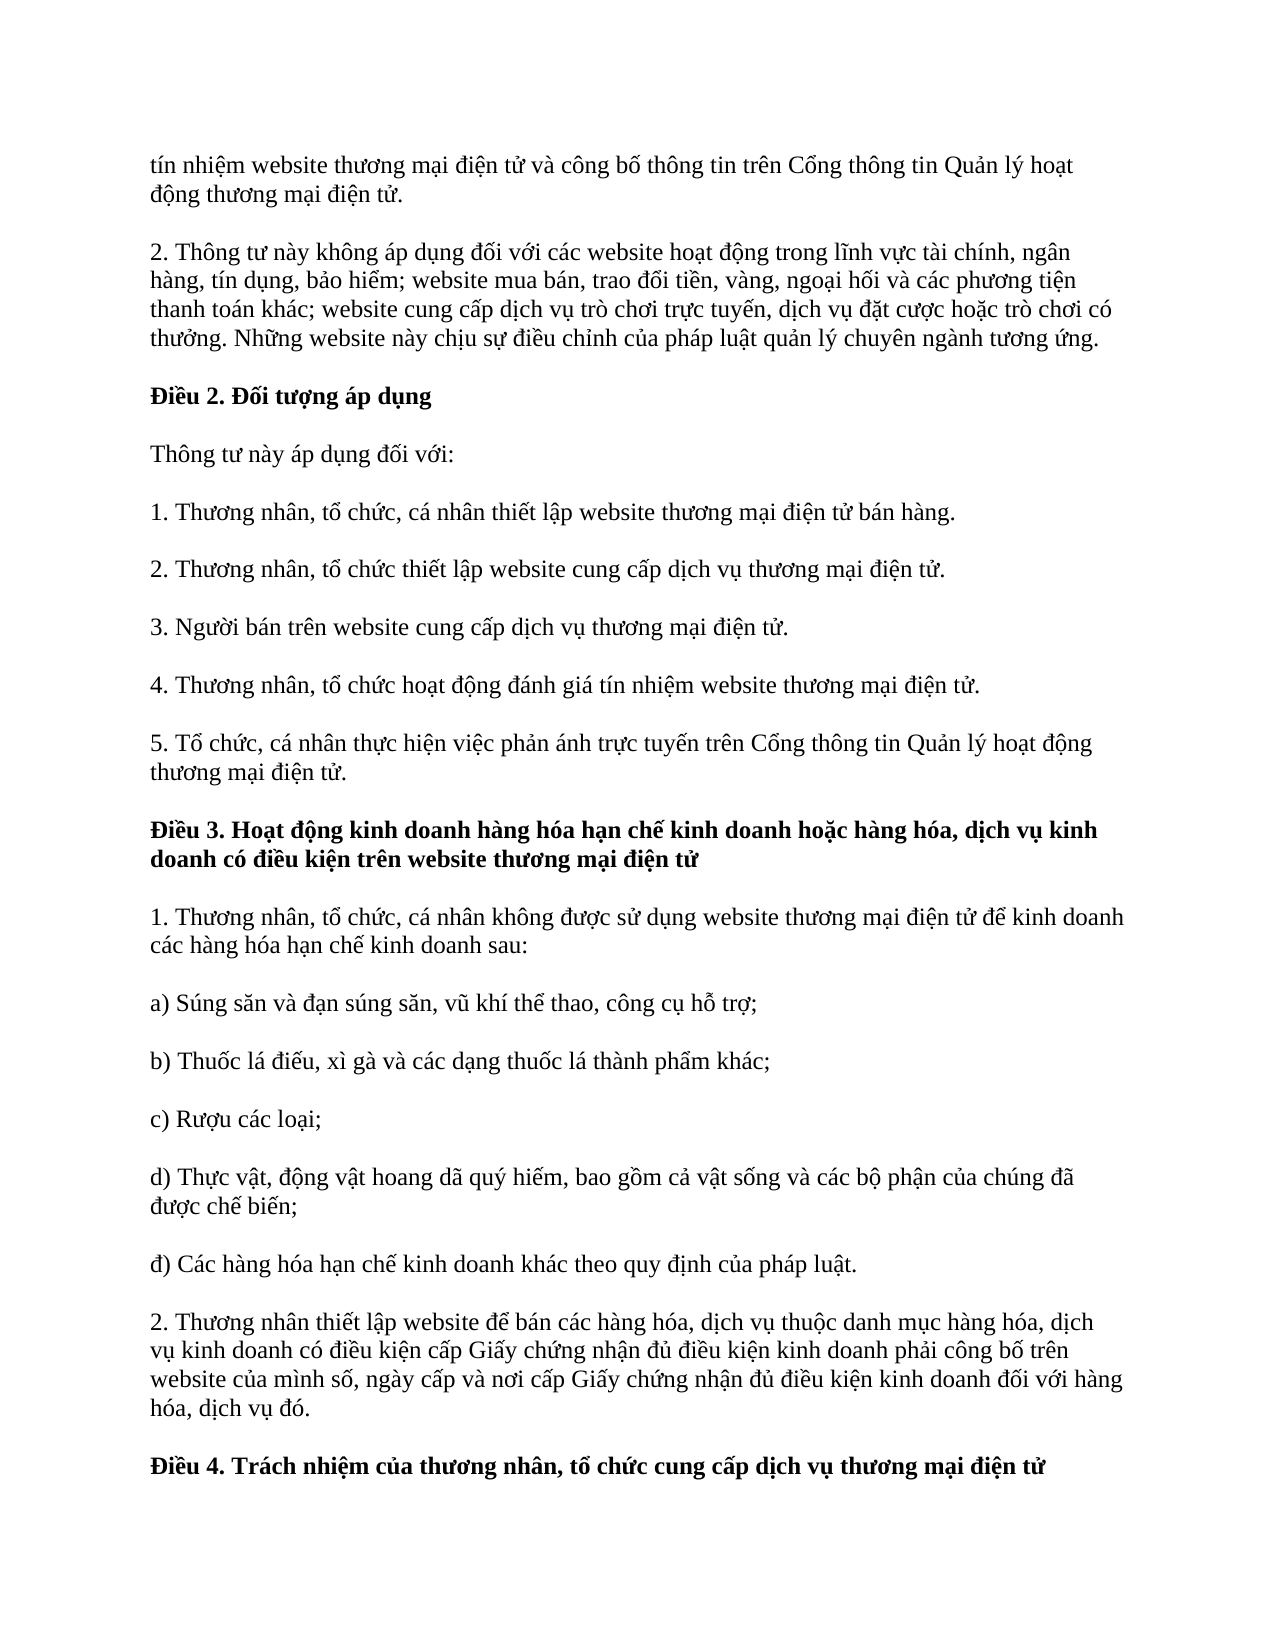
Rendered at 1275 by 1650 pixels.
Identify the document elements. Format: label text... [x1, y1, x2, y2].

text Điều 2. Đối tượng áp dụng [150, 381, 1125, 409]
text 2. Thương nhân thiết lập website để bán các hàng hóa, dịch vụ thuộc danh mục hàng hóa, dịch vụ kinh doanh có điều kiện cấp Giấy chứng nhận đủ điều kiện kinh doanh phải công bố trên website của mình số, ngày cấp và nơi cấp Giấy chứng nhận đủ điều kiện kinh doanh đối với hàng hóa, dịch vụ đó. [150, 1307, 1125, 1422]
text 3. Người bán trên website cung cấp dịch vụ thương mại điện tử. [150, 612, 1125, 641]
text đ) Các hàng hóa hạn chế kinh doanh khác theo quy định của pháp luật. [150, 1249, 1125, 1277]
text c) Rượu các loại; [150, 1104, 1125, 1133]
text 5. Tổ chức, cá nhân thực hiện việc phản ánh trực tuyến trên Cổng thông tin Quản lý hoạt động thương mại điện tử. [150, 728, 1125, 786]
text Thông tư này áp dụng đối với: [150, 439, 1125, 467]
text 2. Thương nhân, tổ chức thiết lập website cung cấp dịch vụ thương mại điện tử. [150, 554, 1125, 583]
text d) Thực vật, động vật hoang dã quý hiếm, bao gồm cả vật sống và các bộ phận của chúng đã được chế biến; [150, 1162, 1125, 1219]
text 4. Thương nhân, tổ chức hoạt động đánh giá tín nhiệm website thương mại điện tử. [150, 670, 1125, 699]
text Điều 4. Trách nhiệm của thương nhân, tổ chức cung cấp dịch vụ thương mại điện tử [150, 1451, 1125, 1479]
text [150, 150, 1125, 207]
text 2. Thông tư này không áp dụng đối với các website hoạt động trong lĩnh vực tài chính, ngân hàng, tín dụng, bảo hiểm; website mua bán, trao đổi tiền, vàng, ngoại hối và các phương tiện thanh toán khác; website cung cấp dịch vụ trò chơi trực tuyến, dịch vụ đặt cược hoặc trò chơi có thưởng. Những website này chịu sự điều chỉnh của pháp luật quản lý chuyên ngành tương ứng. [150, 237, 1125, 352]
text b) Thuốc lá điếu, xì gà và các dạng thuốc lá thành phẩm khác; [150, 1046, 1125, 1075]
text 1. Thương nhân, tổ chức, cá nhân thiết lập website thương mại điện tử bán hàng. [150, 497, 1125, 525]
text a) Súng săn và đạn súng săn, vũ khí thể thao, công cụ hỗ trợ; [150, 988, 1125, 1017]
text 1. Thương nhân, tổ chức, cá nhân không được sử dụng website thương mại điện tử để kinh doanh các hàng hóa hạn chế kinh doanh sau: [150, 902, 1125, 959]
text Điều 3. Hoạt động kinh doanh hàng hóa hạn chế kinh doanh hoặc hàng hóa, dịch vụ kinh doanh có điều kiện trên website thương mại điện tử [150, 815, 1125, 872]
